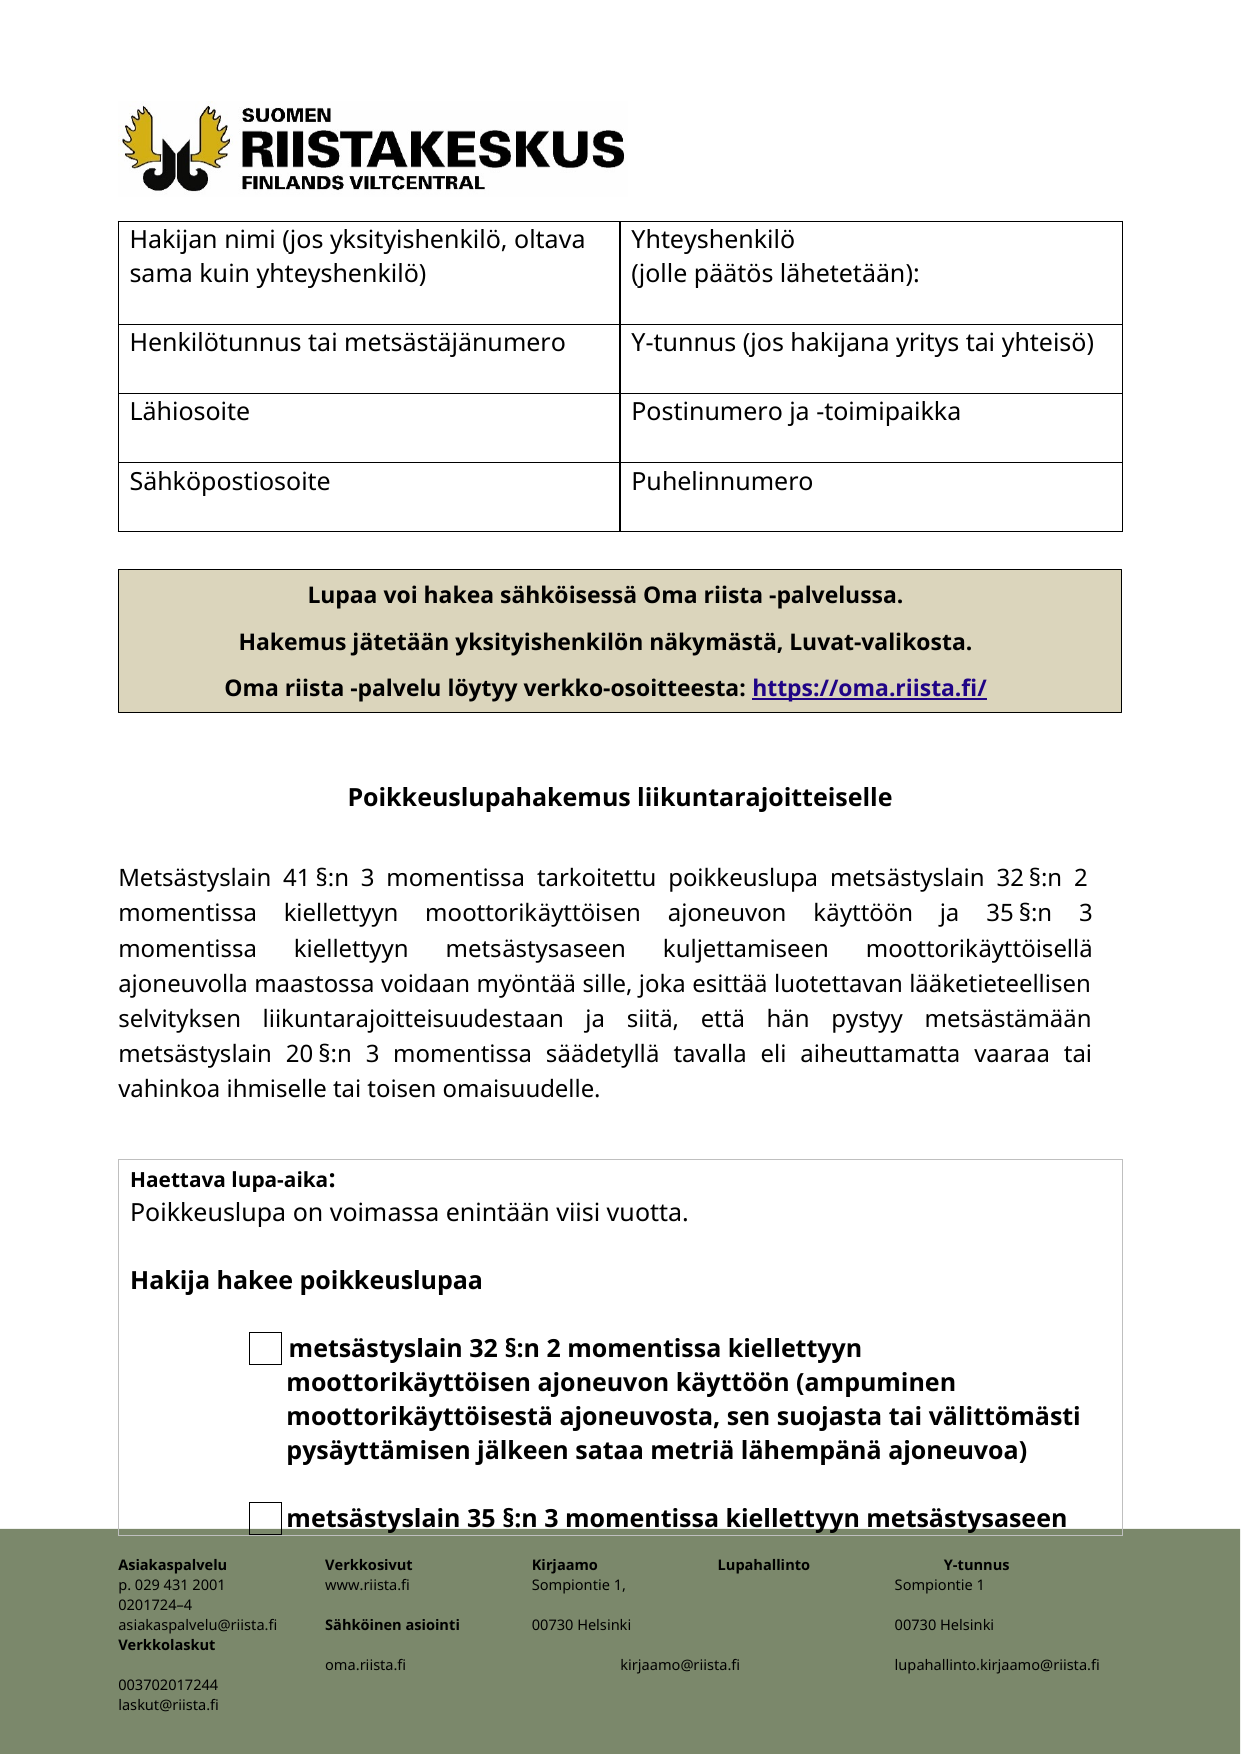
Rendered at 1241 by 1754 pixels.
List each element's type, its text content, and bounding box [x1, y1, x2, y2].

table_cell Lähiosoite [119, 394, 619, 462]
table_header Hakijan nimi (jos yksityishenkilö, oltava sama kuin yhteyshenkilö) [119, 222, 619, 324]
picture [118, 101, 628, 197]
table_cell Y-tunnus (jos hakijana yritys tai yhteisö) [621, 325, 1122, 393]
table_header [119, 1160, 1122, 1535]
table_cell Henkilötunnus tai metsästäjänumero [119, 325, 619, 393]
text Metsästyslain 41 §:n 3 momentissa tarkoitettu poikkeuslupa metsästyslain 32 §:n 2 momentissa kiellettyyn moottorikäyttöisen ajoneuvon käyttöön ja 35 §:n 3 momentissa kiellettyyn metsästysaseen kuljettamiseen moottorikäyttöisellä ajoneuvolla maastossa voidaan myöntää sille, joka esittää luotettavan lääketieteellisen selvityksen liikuntarajoitteisuudestaan ja siitä, että hän pystyy metsästämään metsästyslain 20 §:n 3 momentissa säädetyllä tavalla eli aiheuttamatta vaaraa tai vahinkoa ihmiselle tai toisen omaisuudelle. [118, 861, 1092, 1105]
table_header Yhteyshenkilö (jolle päätös lähetetään): [621, 222, 1122, 324]
subtitle Poikkeuslupahakemus liikuntarajoitteiselle [118, 780, 1122, 814]
table_cell Puhelinnumero [621, 463, 1122, 531]
table_cell Sähköpostiosoite [119, 463, 619, 531]
table_cell Postinumero ja -toimipaikka [621, 394, 1122, 462]
